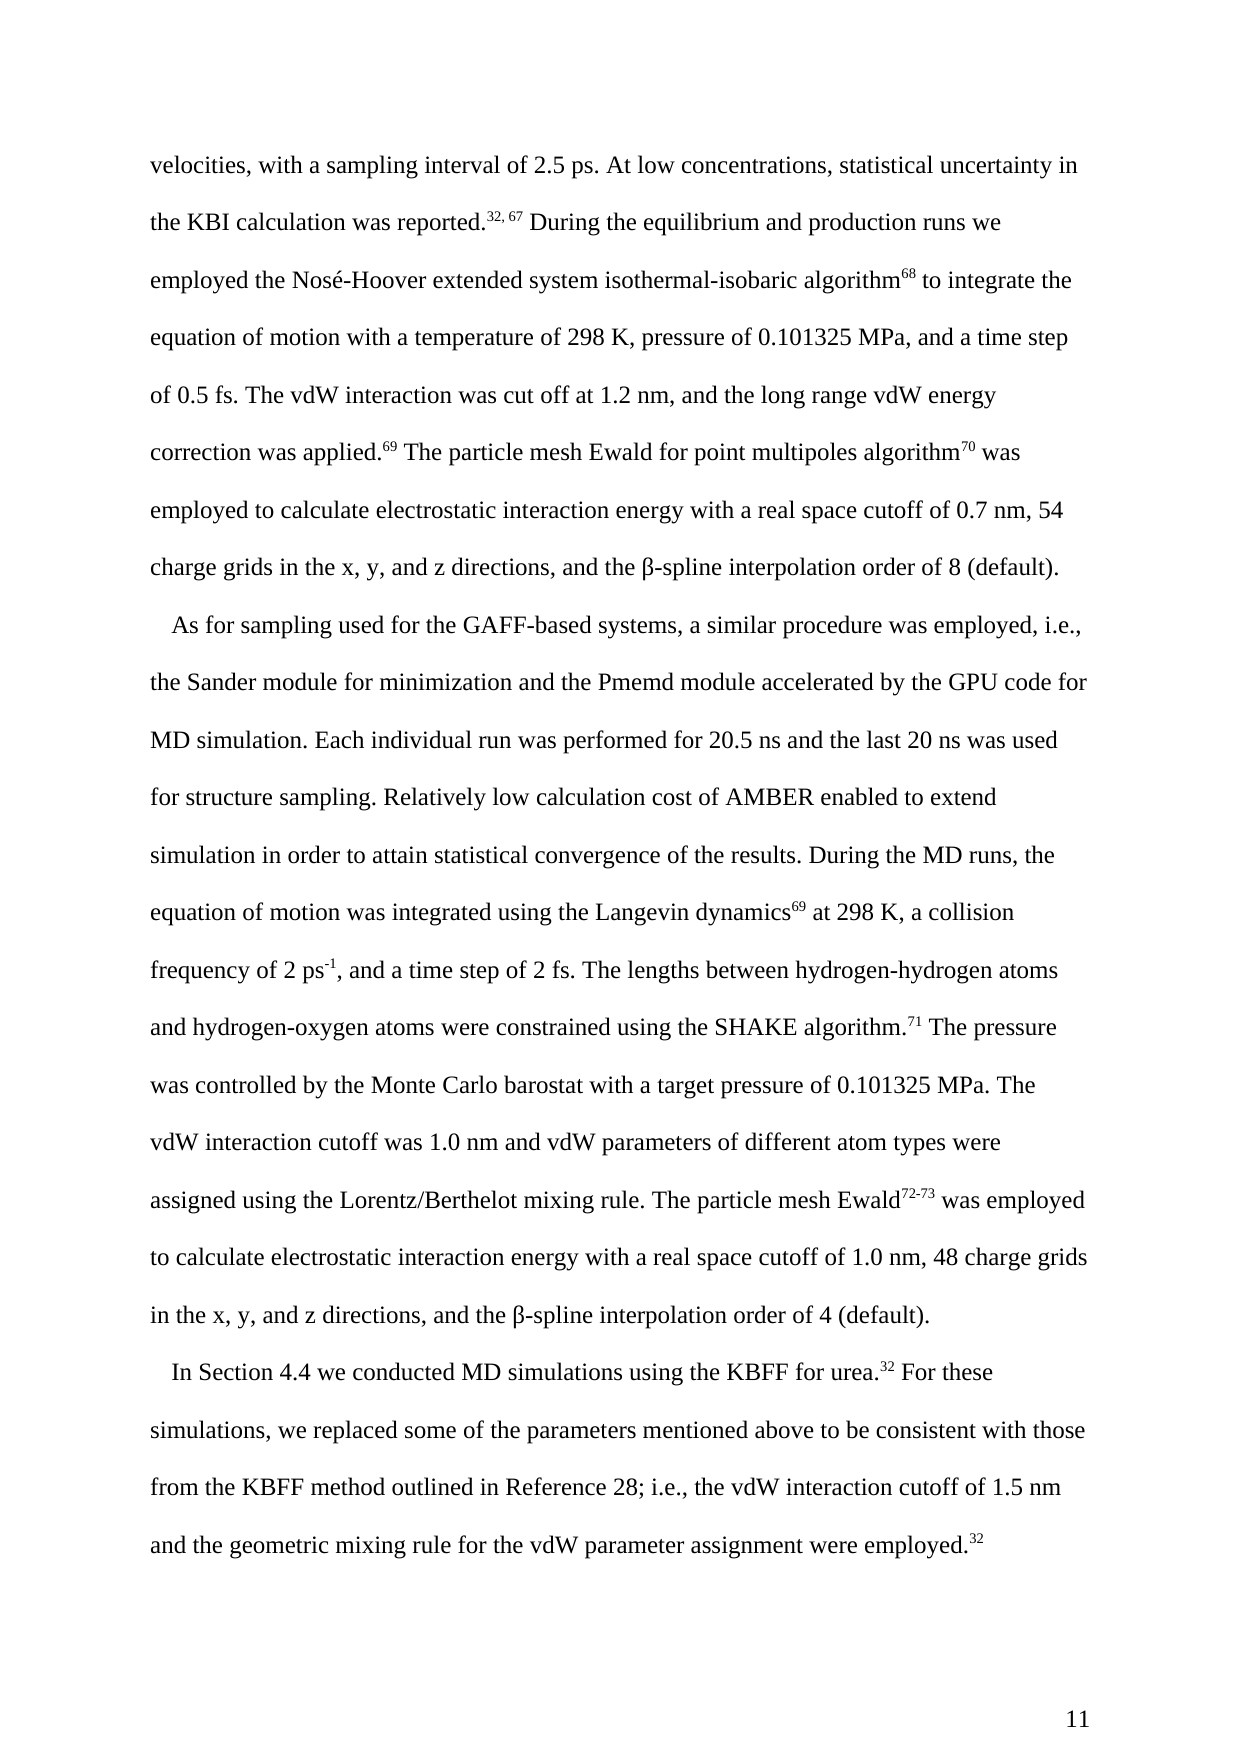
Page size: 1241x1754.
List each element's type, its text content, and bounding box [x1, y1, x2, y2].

text As for sampling used for the GAFF-based systems, a similar procedure was employed, i.e., the Sander module for minimization and the Pmemd module accelerated by the GPU code for MD simulation. Each individual run was performed for 20.5 ns and the last 20 ns was used for structure sampling. Relatively low calculation cost of AMBER enabled to extend simulation in order to attain statistical convergence of the results. During the MD runs, the equation of motion was integrated using the Langevin dynamics69 at 298 K, a collision frequency of 2 ps-1, and a time step of 2 fs. The lengths between hydrogen-hydrogen atoms and hydrogen-oxygen atoms were constrained using the SHAKE algorithm.71 The pressure was controlled by the Monte Carlo barostat with a target pressure of 0.101325 MPa. The vdW interaction cutoff was 1.0 nm and vdW parameters of different atom types were assigned using the Lorentz/Berthelot mixing rule. The particle mesh Ewald72-73 was employed to calculate electrostatic interaction energy with a real space cutoff of 1.0 nm, 48 charge grids in the x, y, and z directions, and the β-spline interpolation order of 4 (default). [150, 610, 1090, 1329]
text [150, 150, 1090, 581]
text In Section 4.4 we conducted MD simulations using the KBFF for urea.32 For these simulations, we replaced some of the parameters mentioned above to be consistent with those from the KBFF method outlined in Reference 28; i.e., the vdW interaction cutoff of 1.5 nm and the geometric mixing rule for the vdW parameter assignment were employed.32 [150, 1357, 1090, 1559]
